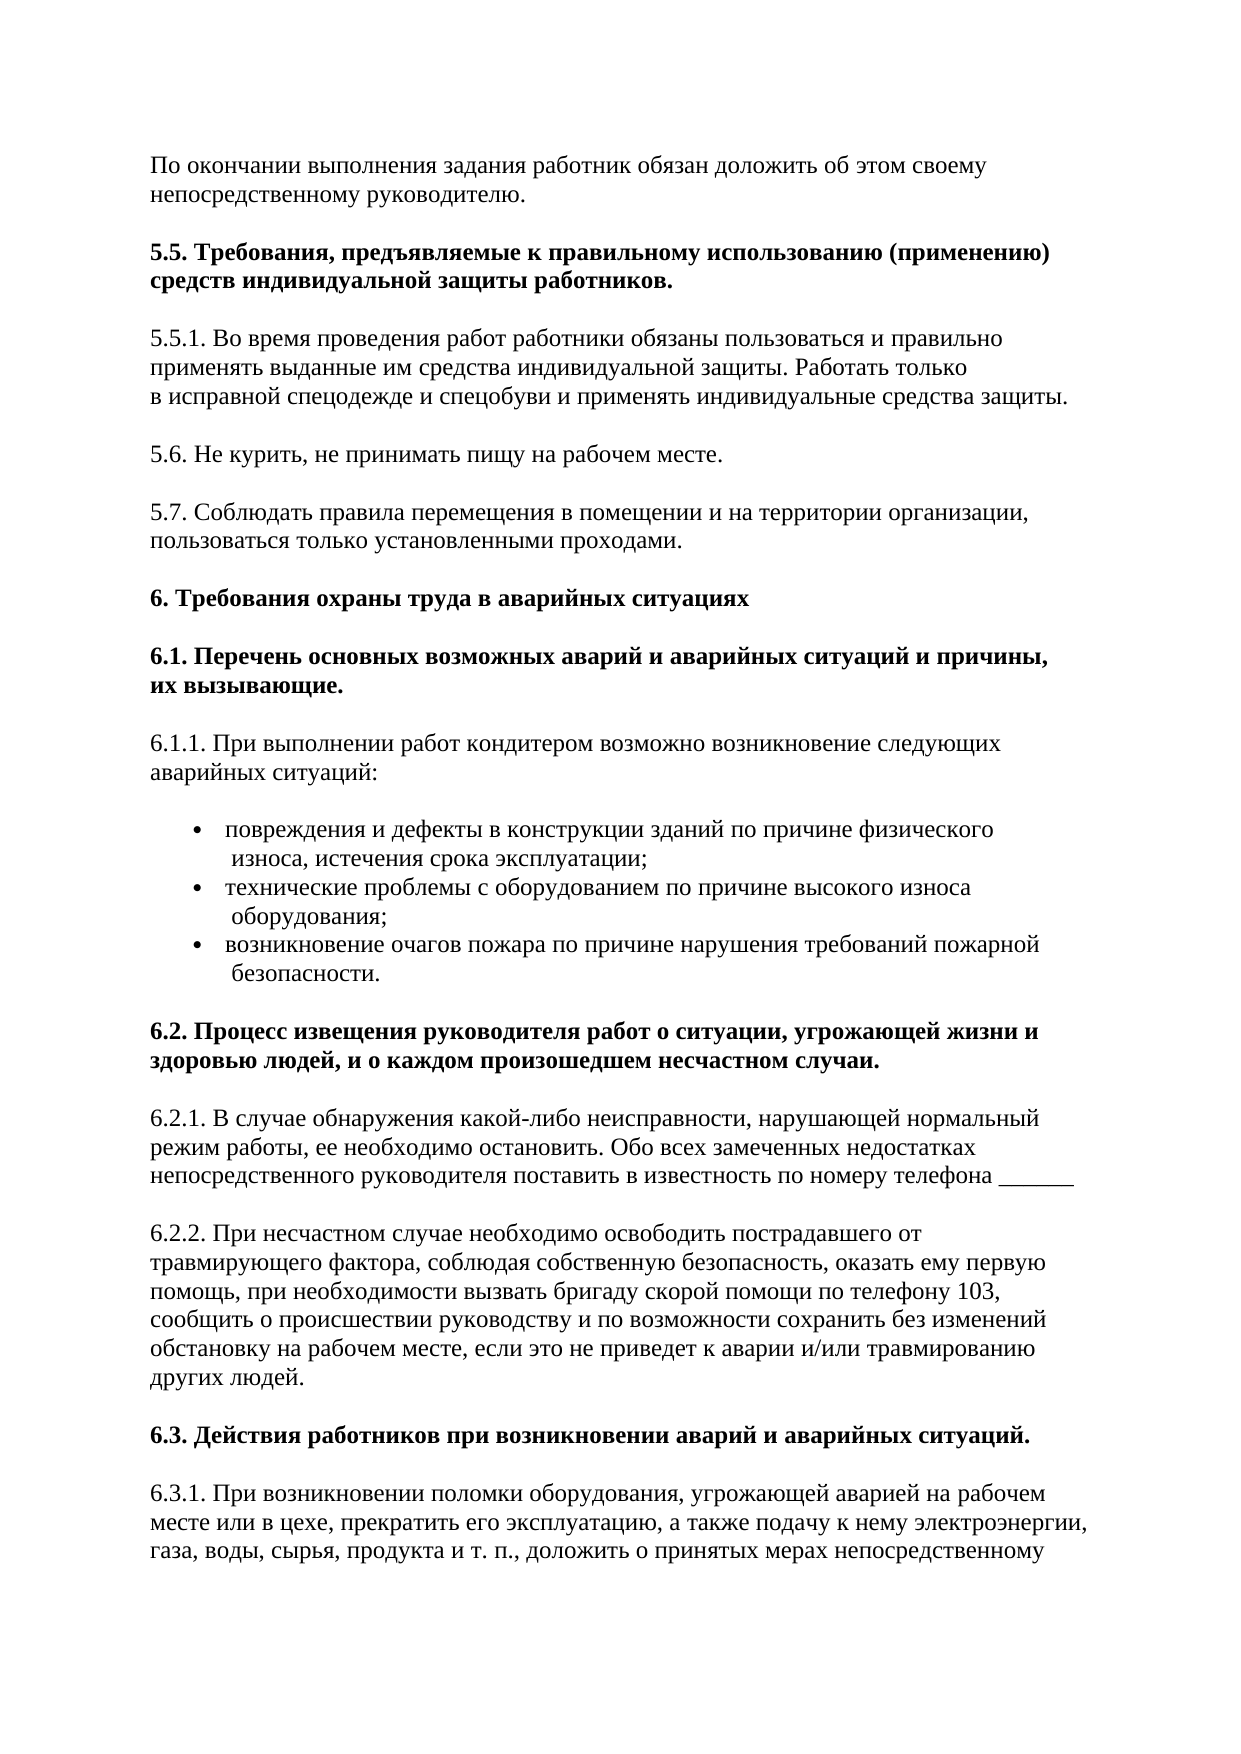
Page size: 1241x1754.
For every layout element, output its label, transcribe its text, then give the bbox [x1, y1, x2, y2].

text 6.2.2. При несчастном случае необходимо освободить пострадавшего от травмирующего фактора, соблюдая собственную безопасность, оказать ему первую помощь, при необходимости вызвать бригаду скорой помощи по телефону 103, сообщить о происшествии руководству и по возможности сохранить без изменений обстановку на рабочем месте, если это не приведет к аварии и/или травмированию других людей. [150, 1218, 1090, 1391]
text 5.5.1. Во время проведения работ работники обязаны пользоваться и правильно применять выданные им средства индивидуальной защиты. Работать только в исправной спецодежде и спецобуви и применять индивидуальные средства защиты. [150, 323, 1090, 409]
text 6.3. Действия работников при возникновении аварий и аварийных ситуаций. [150, 1420, 1090, 1449]
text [150, 150, 1090, 207]
text 6.1.1. При выполнении работ кондитером возможно возникновение следующих аварийных ситуаций: [150, 728, 1090, 785]
list возникновение очагов пожара по причине нарушения требований пожарной безопасности. [194, 929, 1071, 987]
list технические проблемы с оборудованием по причине высокого износа оборудования; [194, 872, 1071, 929]
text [150, 1478, 1090, 1564]
text 6.1. Перечень основных возможных аварий и аварийных ситуаций и причины, их вызывающие. [150, 641, 1090, 699]
list повреждения и дефекты в конструкции зданий по причине физического износа, истечения срока эксплуатации; [194, 814, 1071, 872]
text 5.5. Требования, предъявляемые к правильному использованию (применению) средств индивидуальной защиты работников. [150, 237, 1090, 294]
text 6. Требования охраны труда в аварийных ситуациях [150, 583, 1090, 612]
text 5.7. Соблюдать правила перемещения в помещении и на территории организации, пользоваться только установленными проходами. [150, 497, 1090, 554]
text 6.2. Процесс извещения руководителя работ о ситуации, угрожающей жизни и здоровью людей, и о каждом произошедшем несчастном случаи. [150, 1016, 1090, 1074]
text 6.2.1. В случае обнаружения какой-либо неисправности, нарушающей нормальный режим работы, ее необходимо остановить. Обо всех замеченных недостатках непосредственного руководителя поставить в известность по номеру телефона ______ [150, 1103, 1090, 1189]
text 5.6. Не курить, не принимать пищу на рабочем месте. [150, 439, 1090, 467]
